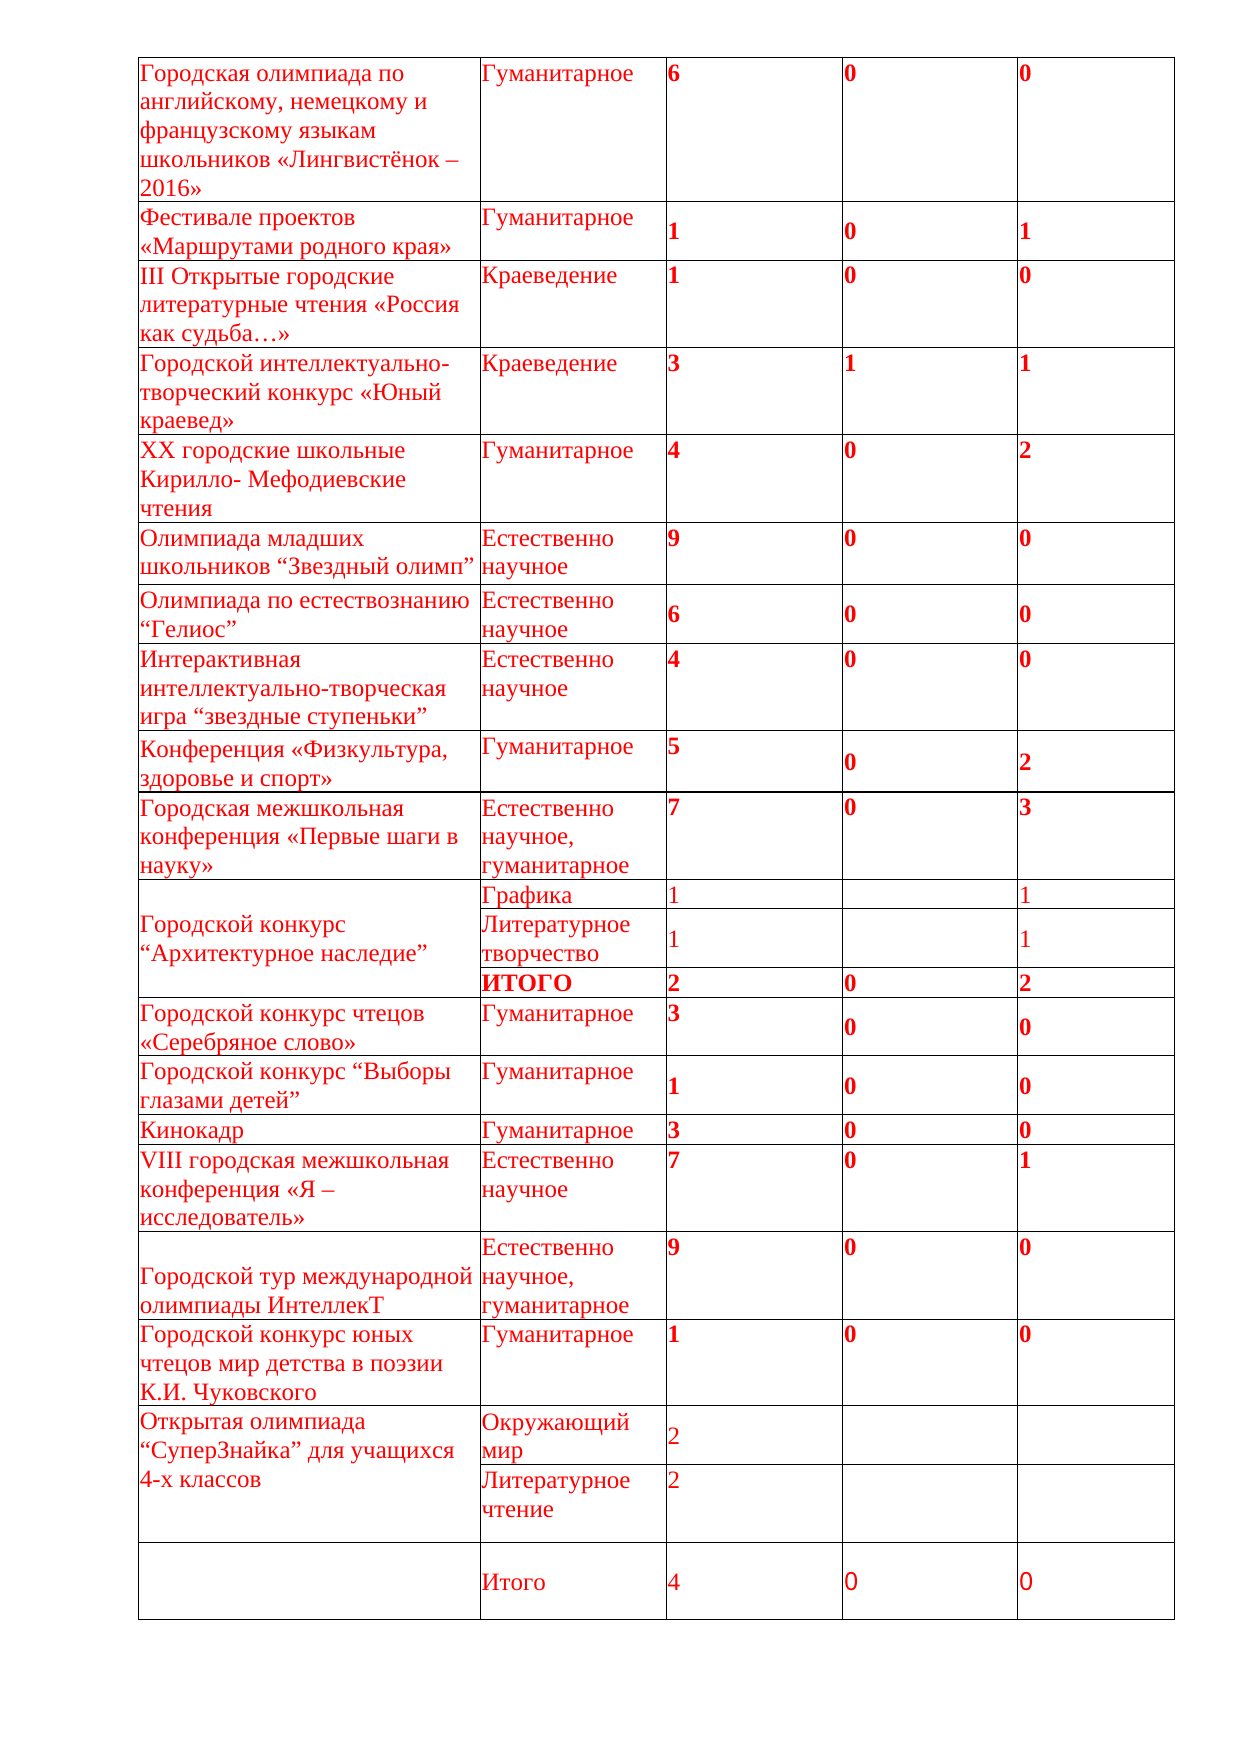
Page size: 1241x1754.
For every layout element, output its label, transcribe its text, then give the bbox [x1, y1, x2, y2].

table_cell 0 [1018, 1320, 1174, 1405]
table_cell [1018, 1406, 1174, 1464]
table_cell Гуманитарное [481, 1115, 666, 1144]
table_cell 0 [1018, 523, 1174, 584]
table_cell 4 [667, 435, 842, 522]
table_cell 1 [667, 1056, 842, 1114]
table_cell 3 [667, 998, 842, 1055]
table_cell Краеведение [481, 261, 666, 347]
table_cell Естественно научное [481, 523, 666, 584]
table_header 6 [667, 58, 842, 201]
table_cell Олимпиада по естествознанию “Гелиос” [139, 585, 480, 643]
table_cell Гуманитарное [481, 998, 666, 1055]
table_cell 0 [843, 1145, 1017, 1231]
table_cell Городской тур международной олимпиады ИнтеллекТ [139, 1232, 480, 1318]
table_cell 1 [1018, 880, 1174, 908]
table_cell Гуманитарное [481, 731, 666, 791]
table_cell Гуманитарное [481, 202, 666, 259]
table_cell 4 [667, 1543, 842, 1619]
table_cell 9 [667, 523, 842, 584]
table_cell 2 [667, 1406, 842, 1464]
table_cell Естественно научное, гуманитарное [481, 793, 666, 879]
table_cell Городской интеллектуальнотворческий конкурс «Юный краевед» [139, 348, 480, 434]
table_cell 0 [1018, 585, 1174, 643]
table_cell Естественно научное [481, 585, 666, 643]
table_cell 0 [843, 585, 1017, 643]
table_cell 1 [1018, 348, 1174, 434]
table_cell Городской конкурс “Выборы глазами детей” [139, 1056, 480, 1114]
table_cell 0 [1018, 998, 1174, 1055]
table_header 0 [1018, 58, 1174, 201]
table_cell 0 [843, 435, 1017, 522]
table_cell 0 [843, 731, 1017, 791]
table_cell VIII городская межшкольная конференция «Я – исследователь» [139, 1145, 480, 1231]
table_cell 0 [843, 793, 1017, 879]
table_header 0 [843, 58, 1017, 201]
table_cell Окружающий мир [481, 1406, 666, 1464]
table_cell 1 [667, 261, 842, 347]
table_cell Графика [481, 880, 666, 908]
table_cell 2 [667, 968, 842, 997]
table_cell Фестивале проектов «Маршрутами родного края» [139, 202, 480, 259]
table_cell 1 [667, 909, 842, 967]
table_cell 3 [667, 1115, 842, 1144]
table_cell 0 [1018, 1543, 1174, 1619]
table_cell [843, 1465, 1017, 1542]
table_cell 0 [1018, 1056, 1174, 1114]
table_cell 0 [1018, 1232, 1174, 1318]
table_cell Гуманитарное [481, 1056, 666, 1114]
table_cell 9 [667, 1232, 842, 1318]
table_cell 7 [667, 793, 842, 879]
table_cell [139, 1543, 480, 1619]
table_cell 1 [667, 880, 842, 908]
table_cell 0 [843, 1543, 1017, 1619]
table_cell Итого [481, 1543, 666, 1619]
table_cell 0 [843, 1056, 1017, 1114]
table_cell Городской конкурс “Архитектурное наследие” [139, 880, 480, 997]
table_cell 1 [667, 202, 842, 259]
table_cell 6 [667, 585, 842, 643]
table_cell Олимпиада младших школьников “Звездный олимп” [139, 523, 480, 584]
table_cell 4 [667, 644, 842, 730]
table_cell [843, 909, 1017, 967]
table_cell Краеведение [481, 348, 666, 434]
table_cell 0 [1018, 644, 1174, 730]
table_cell Городская межшкольная конференция «Первые шаги в науку» [139, 793, 480, 879]
table_cell 0 [843, 644, 1017, 730]
table_cell 1 [1018, 909, 1174, 967]
table_cell 1 [1018, 1145, 1174, 1231]
table_cell 1 [667, 1320, 842, 1405]
table_cell 2 [1018, 435, 1174, 522]
table_cell Городской конкурс юных чтецов мир детства в поэзии К.И. Чуковского [139, 1320, 480, 1405]
table_cell Литературное творчество [481, 909, 666, 967]
table_cell 0 [843, 1115, 1017, 1144]
table_cell III Открытые городские литературные чтения «Россия как судьба…» [139, 261, 480, 347]
table_cell Естественно научное [481, 1145, 666, 1231]
table_cell 0 [1018, 1115, 1174, 1144]
table_header Городская олимпиада по английскому, немецкому и французскому языкам школьников «Лингвистёнок – 2016» [139, 58, 480, 201]
table_cell 0 [843, 1232, 1017, 1318]
table_cell 3 [1018, 793, 1174, 879]
table_cell Естественно научное, гуманитарное [481, 1232, 666, 1318]
table_cell 0 [843, 998, 1017, 1055]
table_cell 7 [667, 1145, 842, 1231]
table_cell 1 [843, 348, 1017, 434]
table_cell [843, 880, 1017, 908]
table_cell Конференция «Физкультура, здоровье и спорт» [139, 731, 480, 791]
table_cell Литературное чтение [481, 1465, 666, 1542]
table_cell ИТОГО [481, 968, 666, 997]
table_cell Открытая олимпиада “СуперЗнайка” для учащихся 4-х классов [139, 1406, 480, 1542]
table_cell Естественно научное [481, 644, 666, 730]
table_cell 0 [843, 523, 1017, 584]
table_cell 0 [843, 1320, 1017, 1405]
table_header Гуманитарное [481, 58, 666, 201]
table_cell 0 [843, 968, 1017, 997]
table_cell Гуманитарное [481, 1320, 666, 1405]
table_cell 2 [1018, 731, 1174, 791]
table_cell 2 [667, 1465, 842, 1542]
table_cell Кинокадр [139, 1115, 480, 1144]
table_cell 0 [843, 202, 1017, 259]
table_cell Интерактивная интеллектуально-творческая игра “звездные ступеньки” [139, 644, 480, 730]
table_cell [843, 1406, 1017, 1464]
table_cell Городской конкурс чтецов «Серебряное слово» [139, 998, 480, 1055]
table_cell Гуманитарное [481, 435, 666, 522]
table_cell 1 [1018, 202, 1174, 259]
table_cell 2 [1018, 968, 1174, 997]
table_cell ХХ городские школьные Кирилло- Мефодиевские чтения [139, 435, 480, 522]
table_cell 0 [1018, 261, 1174, 347]
table_cell 0 [843, 261, 1017, 347]
table_cell [1018, 1465, 1174, 1542]
table_cell 3 [667, 348, 842, 434]
table_cell 5 [667, 731, 842, 791]
